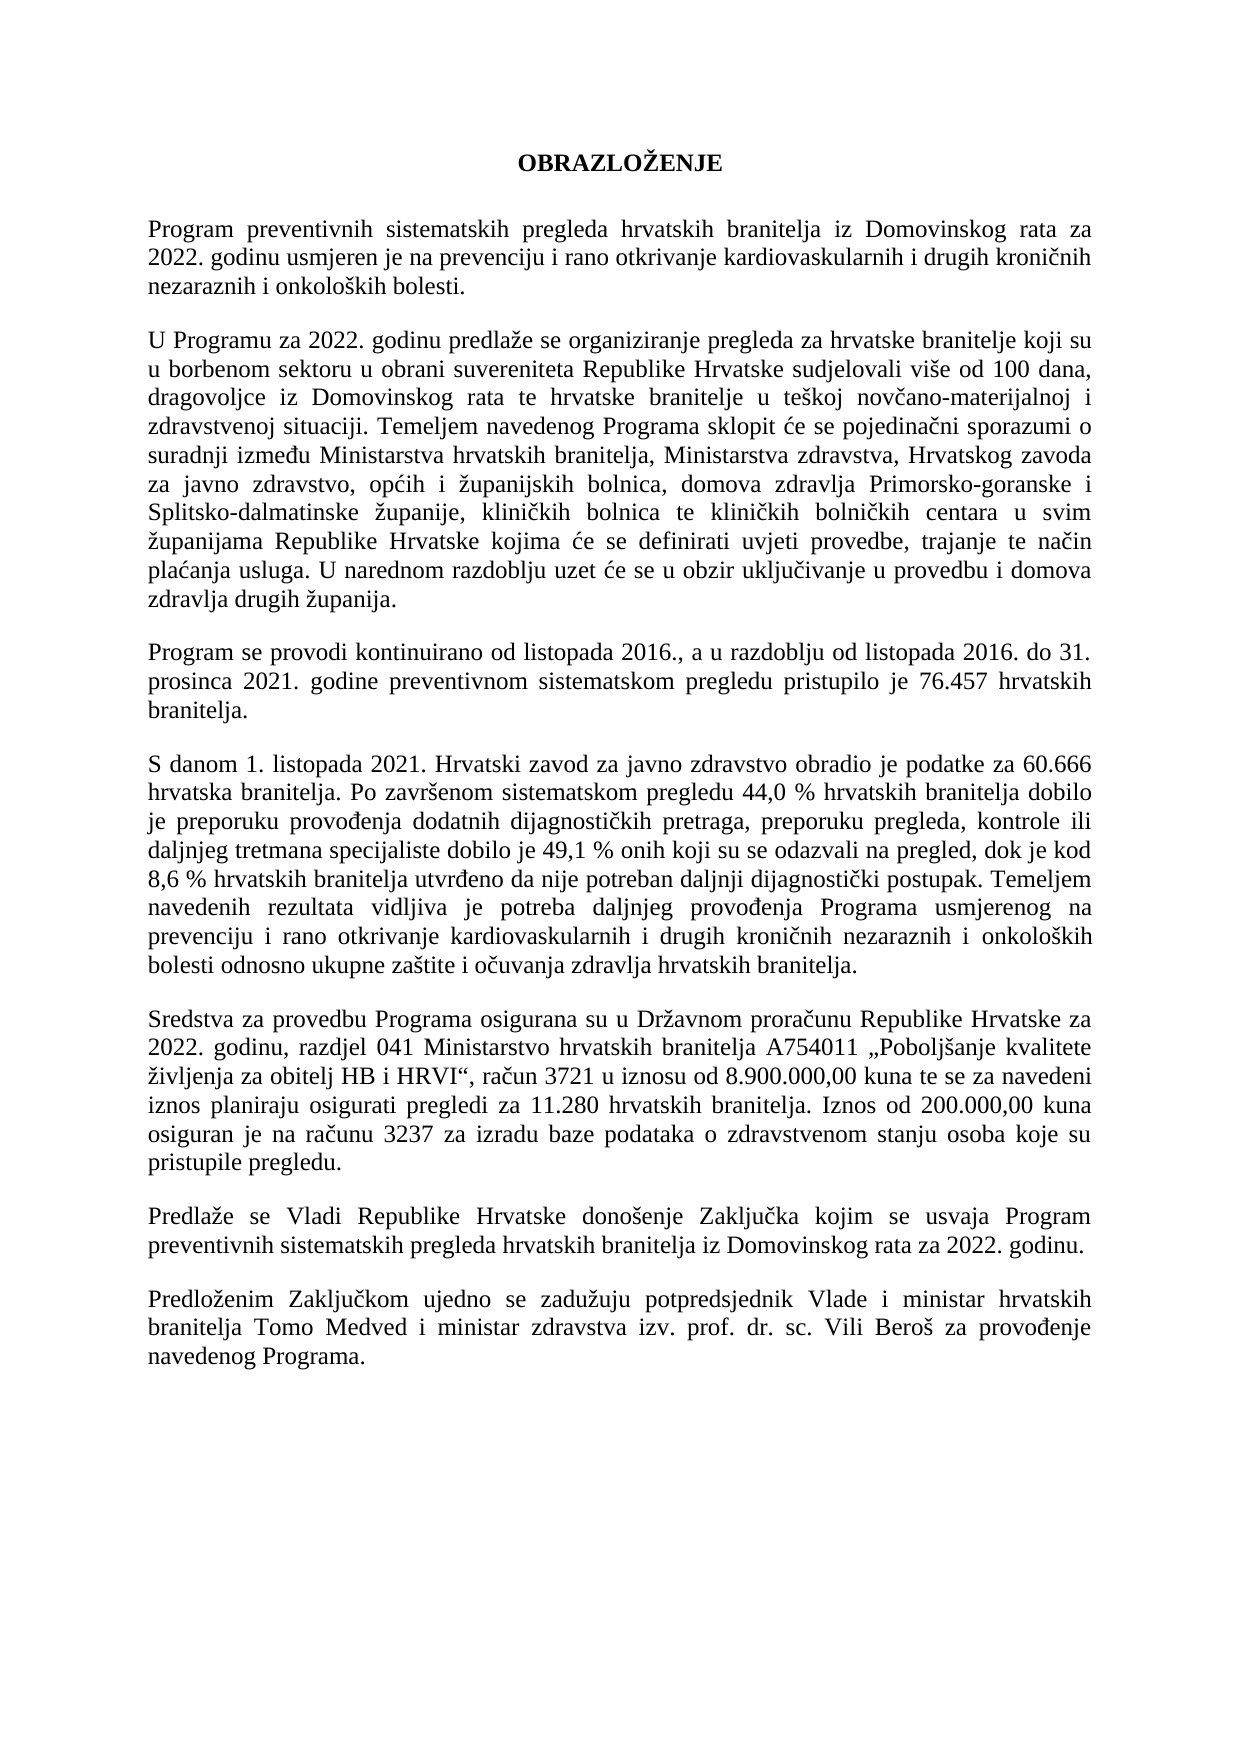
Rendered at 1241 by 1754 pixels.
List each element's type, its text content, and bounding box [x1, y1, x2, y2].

text Program preventivnih sistematskih pregleda hrvatskih branitelja iz Domovinskog rata za 2022. godinu usmjeren je na prevenciju i rano otkrivanje kardiovaskularnih i drugih kroničnih nezaraznih i onkoloških bolesti. [148, 214, 1093, 300]
text Program se provodi kontinuirano od listopada 2016., a u razdoblju od listopada 2016. do 31. prosinca 2021. godine preventivnom sistematskom pregledu pristupilo je 76.457 hrvatskih branitelja. [148, 637, 1093, 724]
text Predloženim Zaključkom ujedno se zadužuju potpredsjednik Vlade i ministar hrvatskih branitelja Tomo Medved i ministar zdravstva izv. prof. dr. sc. Vili Beroš za provođenje navedenog Programa. [148, 1284, 1093, 1370]
text Predlaže se Vladi Republike Hrvatske donošenje Zaključka kojim se usvaja Program preventivnih sistematskih pregleda hrvatskih branitelja iz Domovinskog rata za 2022. godinu. [148, 1201, 1093, 1259]
text Sredstva za provedbu Programa osigurana su u Državnom proračunu Republike Hrvatske za 2022. godinu, razdjel 041 Ministarstvo hrvatskih branitelja A754011 „Poboljšanje kvalitete življenja za obitelj HB i HRVI“, račun 3721 u iznosu od 8.900.000,00 kuna te se za navedeni iznos planiraju osigurati pregledi za 11.280 hrvatskih branitelja. Iznos od 200.000,00 kuna osiguran je na računu 3237 za izradu baze podataka o zdravstvenom stanju osoba koje su pristupile pregledu. [148, 1004, 1093, 1176]
text S danom 1. listopada 2021. Hrvatski zavod za javno zdravstvo obradio je podatke za 60.666 hrvatska branitelja. Po završenom sistematskom pregledu 44,0 % hrvatskih branitelja dobilo je preporuku provođenja dodatnih dijagnostičkih pretraga, preporuku pregleda, kontrole ili daljnjeg tretmana specijaliste dobilo je 49,1 % onih koji su se odazvali na pregled, dok je kod 8,6 % hrvatskih branitelja utvrđeno da nije potreban daljnji dijagnostički postupak. Temeljem navedenih rezultata vidljiva je potreba daljnjeg provođenja Programa usmjerenog na prevenciju i rano otkrivanje kardiovaskularnih i drugih kroničnih nezaraznih i onkoloških bolesti odnosno ukupne zaštite i očuvanja zdravlja hrvatskih branitelja. [148, 749, 1093, 979]
text U Programu za 2022. godinu predlaže se organiziranje pregleda za hrvatske branitelje koji su u borbenom sektoru u obrani suvereniteta Republike Hrvatske sudjelovali više od 100 dana, dragovoljce iz Domovinskog rata te hrvatske branitelje u teškoj novčano-materijalnoj i zdravstvenoj situaciji. Temeljem navedenog Programa sklopit će se pojedinačni sporazumi o suradnji između Ministarstva hrvatskih branitelja, Ministarstva zdravstva, Hrvatskog zavoda za javno zdravstvo, općih i županijskih bolnica, domova zdravlja Primorsko-goranske i Splitsko-dalmatinske županije, kliničkih bolnica te kliničkih bolničkih centara u svim županijama Republike Hrvatske kojima će se definirati uvjeti provedbe, trajanje te način plaćanja usluga. U narednom razdoblju uzet će se u obzir uključivanje u provedbu i domova zdravlja drugih županija. [148, 325, 1093, 612]
text OBRAZLOŽENJE [148, 148, 1093, 176]
